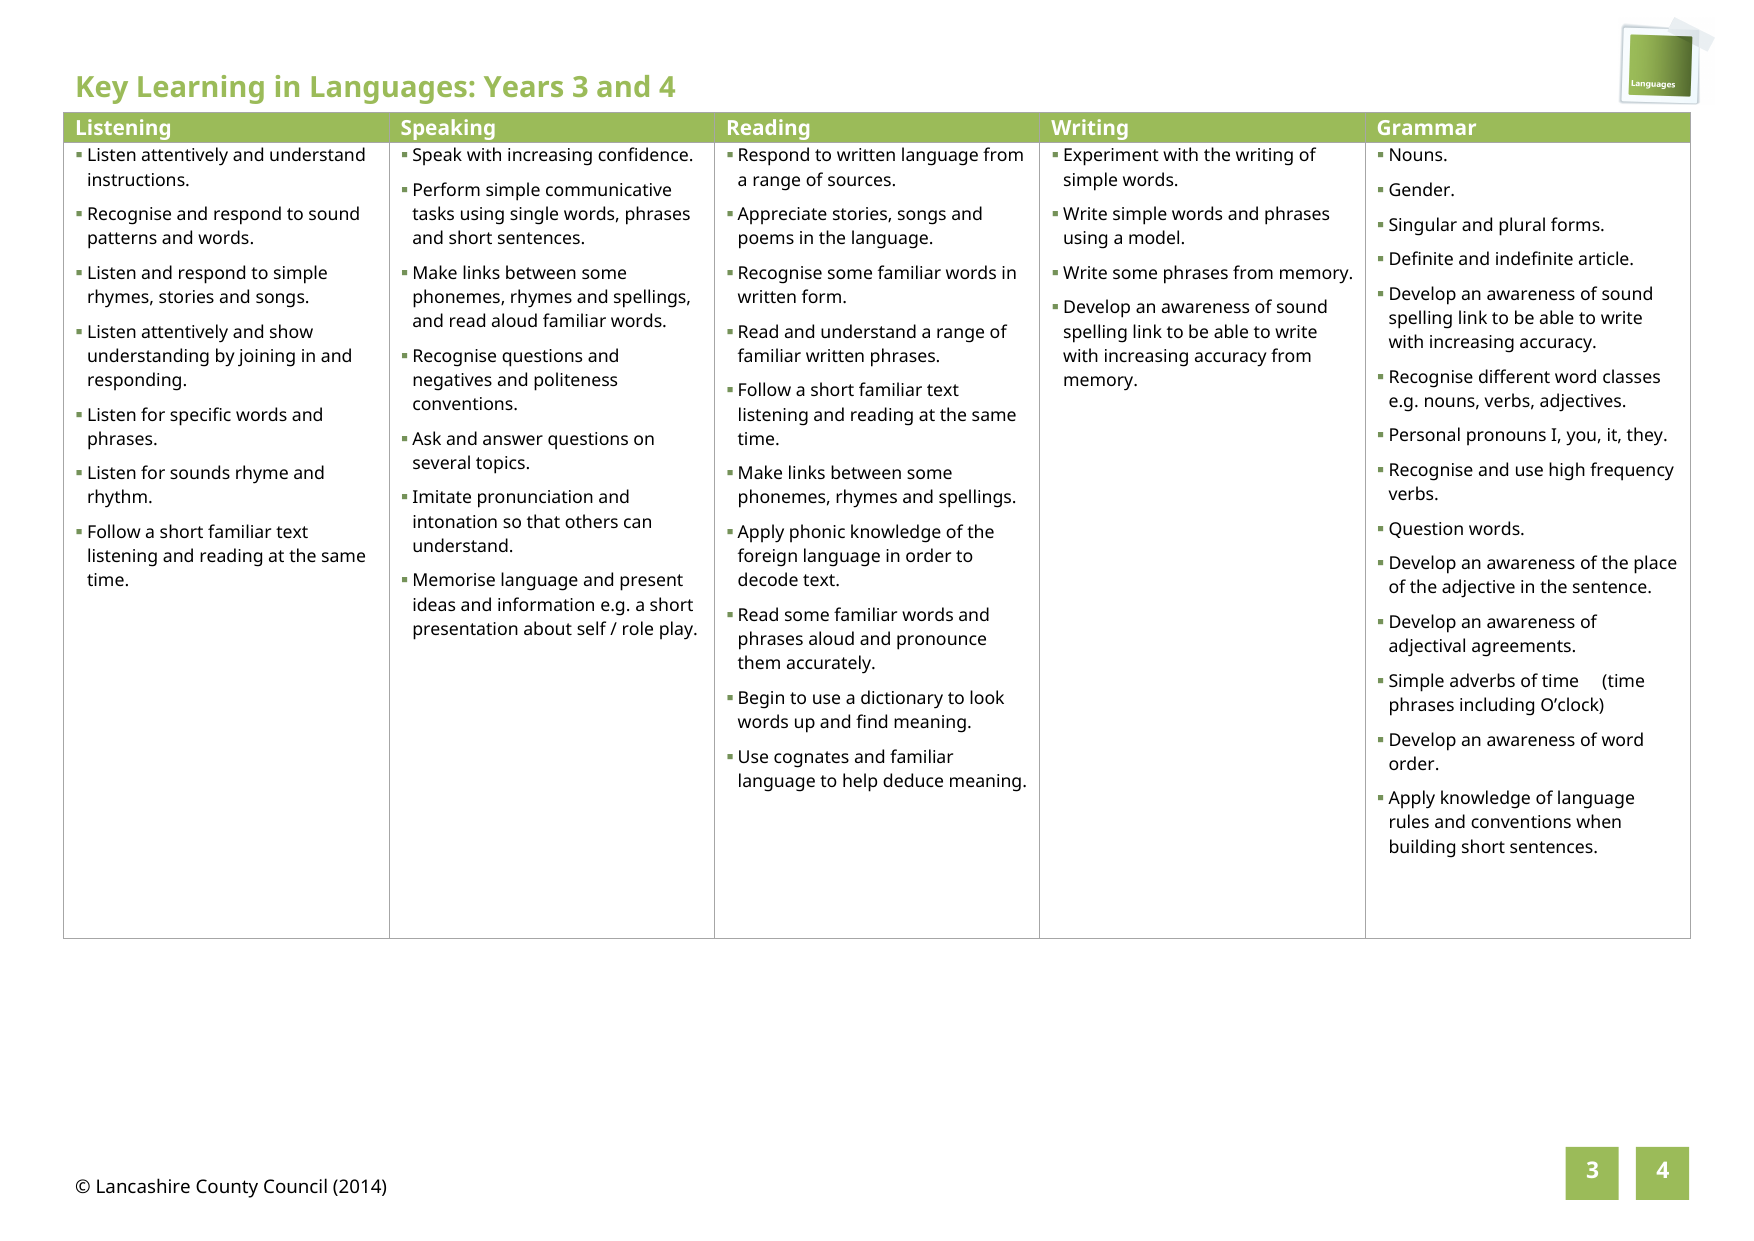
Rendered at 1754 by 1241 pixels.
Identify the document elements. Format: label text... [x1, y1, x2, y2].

table_cell Speak with increasing confidence. Perform simple communicative tasks using single words, phrases and short sentences. Make links between some phonemes, rhymes and spellings, and read aloud familiar words. Recognise questions and negatives and politeness conventions. Ask and answer questions on several topics. Imitate pronunciation and intonation so that others can understand. Memorise language and present ideas and information e.g. a short presentation about self / role play. [390, 143, 714, 938]
table_cell Listen attentively and understand instructions. Recognise and respond to sound patterns and words. Listen and respond to simple rhymes, stories and songs. Listen attentively and show understanding by joining in and responding. Listen for specific words and phrases. Listen for sounds rhyme and rhythm. Follow a short familiar text listening and reading at the same time. [64, 143, 389, 938]
table_cell Nouns. Gender. Singular and plural forms. Definite and indefinite article. Develop an awareness of sound spelling link to be able to write with increasing accuracy. Recognise different word classes e.g. nouns, verbs, adjectives. Personal pronouns I, you, it, they. Recognise and use high frequency verbs. Question words. Develop an awareness of the place of the adjective in the sentence. Develop an awareness of adjectival agreements. Simple adverbs of time (time phrases including O’clock) Develop an awareness of word order. Apply knowledge of language rules and conventions when building short sentences. [1366, 143, 1690, 938]
table_header Speaking [390, 113, 714, 142]
table_cell Respond to written language from a range of sources. Appreciate stories, songs and poems in the language. Recognise some familiar words in written form. Read and understand a range of familiar written phrases. Follow a short familiar text listening and reading at the same time. Make links between some phonemes, rhymes and spellings. Apply phonic knowledge of the foreign language in order to decode text. Read some familiar words and phrases aloud and pronounce them accurately. Begin to use a dictionary to look words up and find meaning. Use cognates and familiar language to help deduce meaning. [715, 143, 1039, 938]
table_header Grammar [1366, 113, 1690, 142]
picture [1618, 17, 1715, 105]
table_cell Experiment with the writing of simple words. Write simple words and phrases using a model. Write some phrases from memory. Develop an awareness of sound spelling link to be able to write with increasing accuracy from memory. [1040, 143, 1365, 938]
table_header Listening [64, 113, 389, 142]
table_header Writing [1040, 113, 1365, 142]
table_header Reading [715, 113, 1039, 142]
